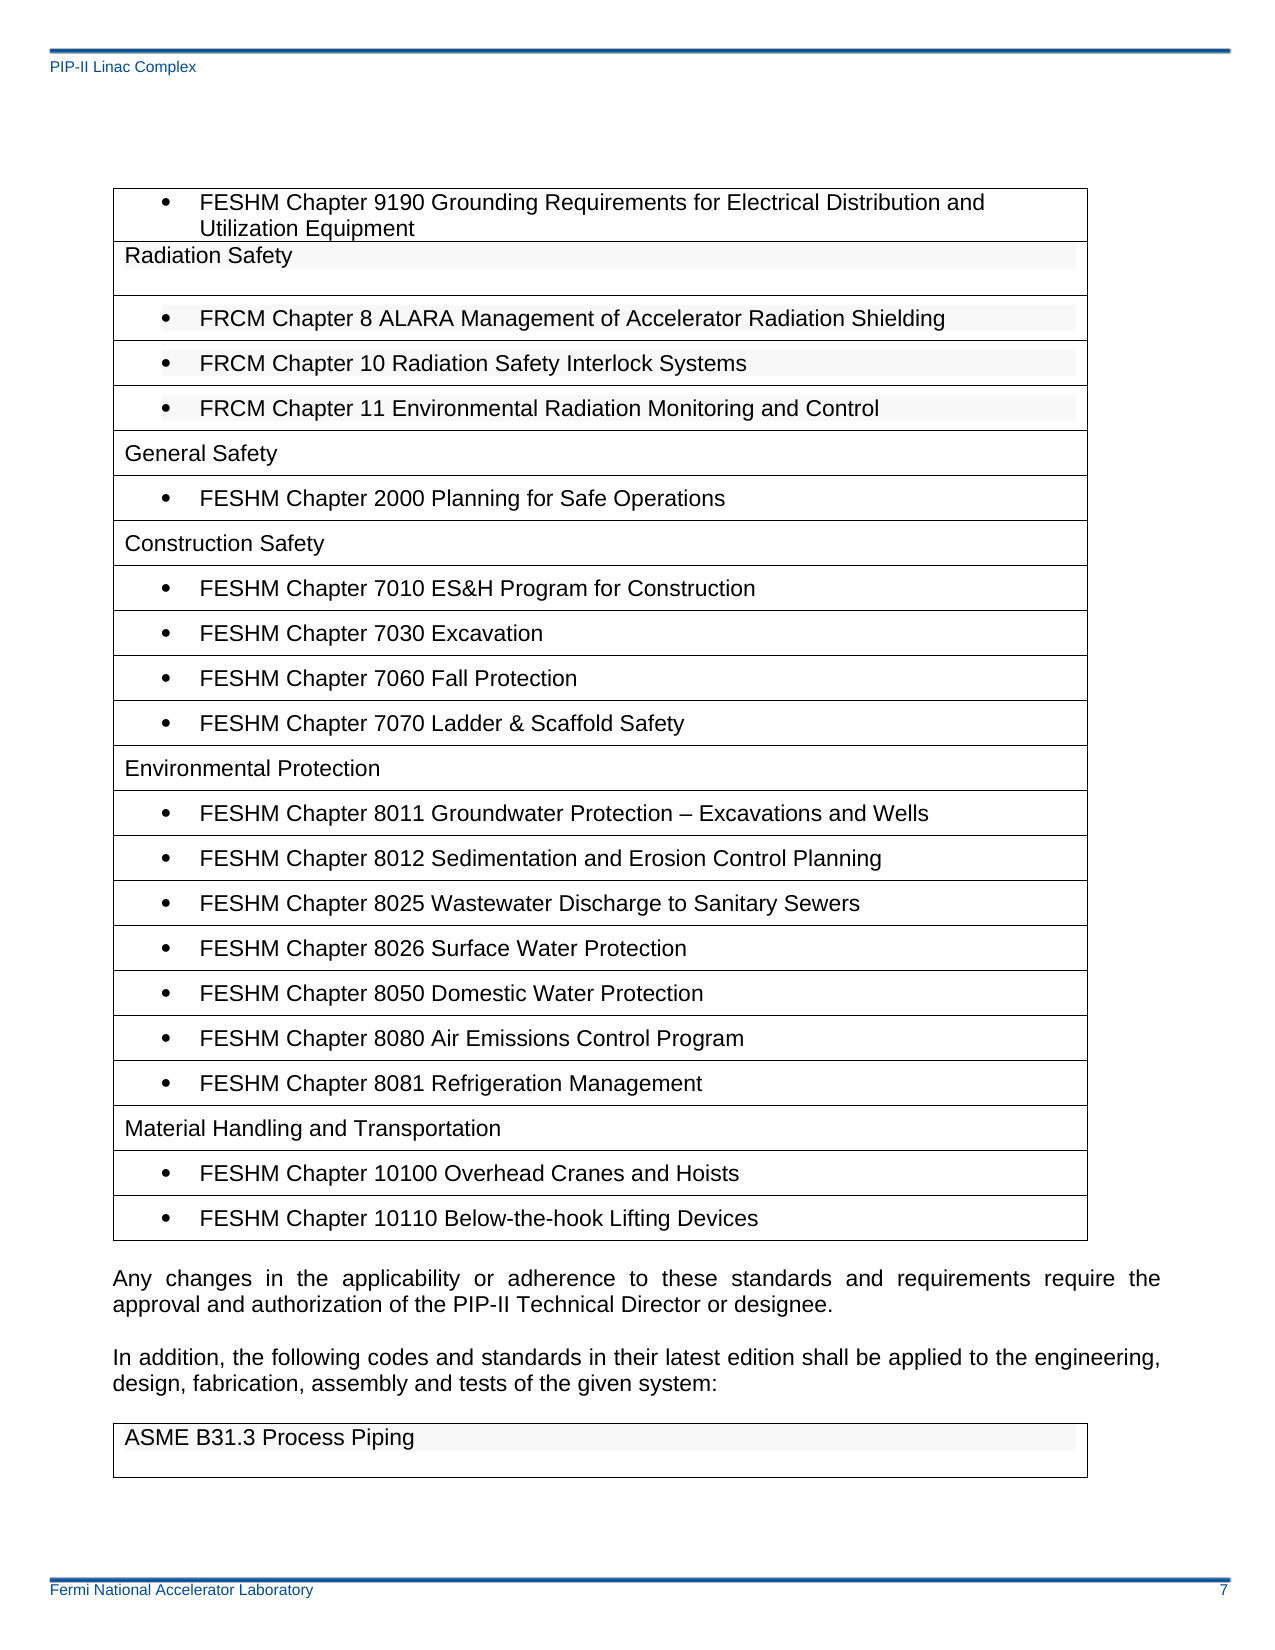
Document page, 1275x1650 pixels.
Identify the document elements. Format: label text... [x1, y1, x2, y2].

table_cell Environmental Protection [114, 746, 1087, 790]
table_header ASME B31.3 Process Piping ANSI ASC A14.3 -2000 Safety Requirements for Fixed Ladders [114, 1424, 1087, 1477]
table_cell FESHM Chapter 10110 Below-the-hook Lifting Devices [114, 1196, 1087, 1240]
text Any changes in the applicability or adherence to these standards and requirements require the approval and authorization of the PIP-II Technical Director or designee. [112, 1265, 1162, 1318]
table_cell FRCM Chapter 8 ALARA Management of Accelerator Radiation Shielding [114, 296, 1087, 340]
table_cell FESHM Chapter 2000 Planning for Safe Operations [114, 476, 1087, 520]
table_cell FESHM Chapter 9190 Grounding Requirements for Electrical Distribution and Utilization Equipment [114, 189, 1087, 241]
table_cell FESHM Chapter 8080 Air Emissions Control Program [114, 1016, 1087, 1060]
table_cell Material Handling and Transportation [114, 1106, 1087, 1150]
table_cell FESHM Chapter 8011 Groundwater Protection – Excavations and Wells [114, 791, 1087, 835]
table_cell FESHM Chapter 8012 Sedimentation and Erosion Control Planning [114, 836, 1087, 880]
table_cell FESHM Chapter 8026 Surface Water Protection [114, 926, 1087, 970]
table_cell FESHM Chapter 7060 Fall Protection [114, 656, 1087, 700]
table_cell FESHM Chapter 7010 ES&H Program for Construction [114, 566, 1087, 610]
table_cell FRCM Chapter 10 Radiation Safety Interlock Systems [114, 341, 1087, 385]
table_cell FESHM Chapter 7070 Ladder & Scaffold Safety [114, 701, 1087, 745]
text In addition, the following codes and standards in their latest edition shall be applied to the engineering, design, fabrication, assembly and tests of the given system: [112, 1344, 1162, 1397]
table_cell Construction Safety [114, 521, 1087, 565]
table_cell General Safety [114, 431, 1087, 475]
table_cell FRCM Chapter 11 Environmental Radiation Monitoring and Control [114, 386, 1087, 430]
table_cell FESHM Chapter 10100 Overhead Cranes and Hoists [114, 1151, 1087, 1195]
table_cell Radiation Safety ANSI ASC A14.3 -2000 Safety Requirements for Fixed Ladders [114, 242, 1087, 295]
table_cell FESHM Chapter 8081 Refrigeration Management [114, 1061, 1087, 1105]
table_cell FESHM Chapter 8050 Domestic Water Protection [114, 971, 1087, 1015]
table_cell FESHM Chapter 7030 Excavation [114, 611, 1087, 655]
table_cell FESHM Chapter 8025 Wastewater Discharge to Sanitary Sewers [114, 881, 1087, 925]
